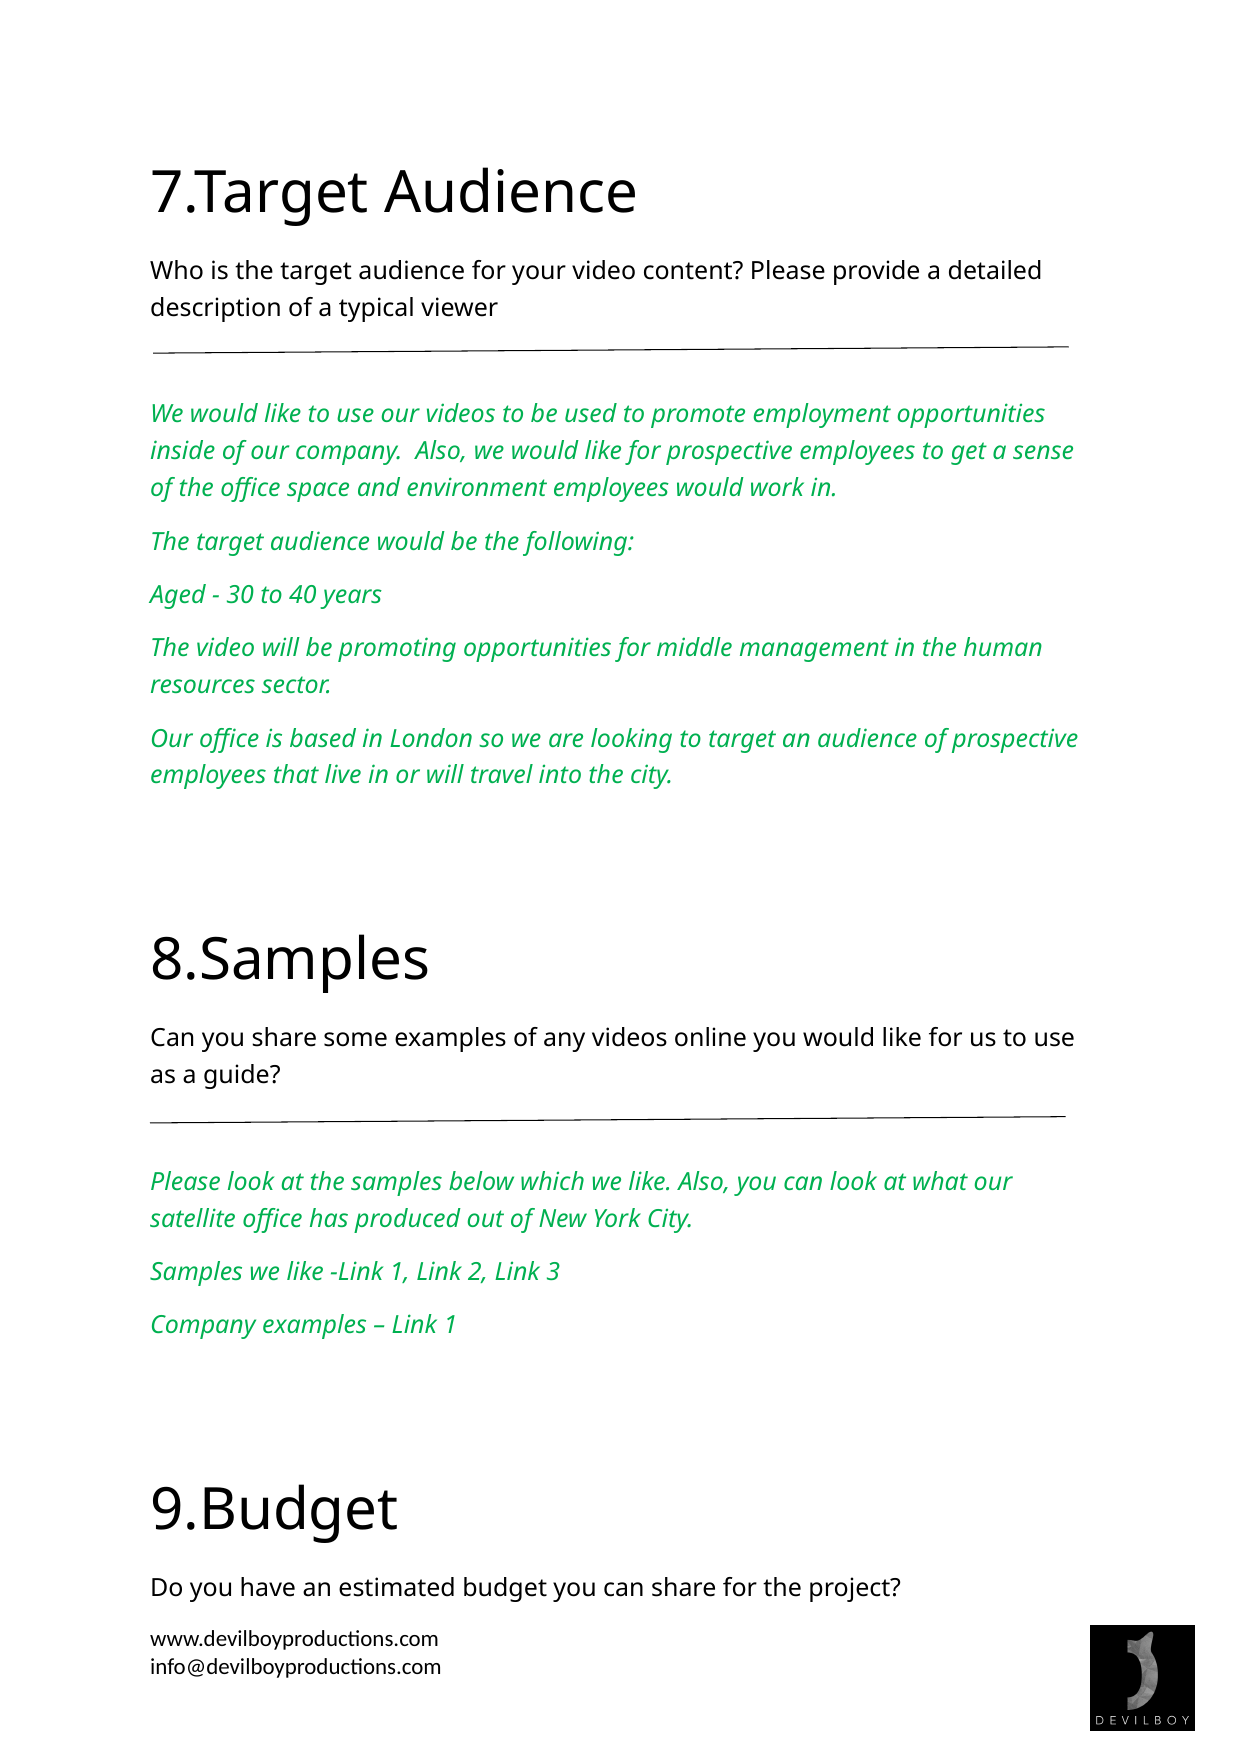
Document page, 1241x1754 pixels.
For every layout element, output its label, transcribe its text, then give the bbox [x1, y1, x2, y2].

text Our office is based in London so we are looking to target an audience of prospective employees that live in or will travel into the city. [150, 720, 1090, 791]
text Do you have an estimated budget you can share for the project? [150, 1570, 1090, 1604]
text We would like to use our videos to be used to promote employment opportunities inside of our company. Also, we would like for prospective employees to get a sense of the office space and environment employees would work in. [150, 396, 1090, 504]
text Please look at the samples below which we like. Also, you can look at what our satellite office has produced out of New York City. [150, 1163, 1090, 1234]
picture [1090, 1625, 1195, 1731]
text Who is the target audience for your video content? Please provide a detailed description of a typical viewer [150, 252, 1090, 323]
text 8.Samples [150, 917, 1090, 997]
text The target audience would be the following: [150, 523, 1090, 557]
text Can you share some examples of any videos online you would like for us to use as a guide? [150, 1020, 1090, 1091]
text 9.Budget [150, 1467, 1090, 1547]
text Aged - 30 to 40 years [150, 577, 1090, 611]
text 7.Target Audience [150, 150, 1090, 229]
text Samples we like -Link 1, Link 2, Link 3 [150, 1254, 1090, 1288]
text The video will be promoting opportunities for middle management in the human resources sector. [150, 630, 1090, 701]
text Company examples – Link 1 [150, 1307, 1090, 1341]
